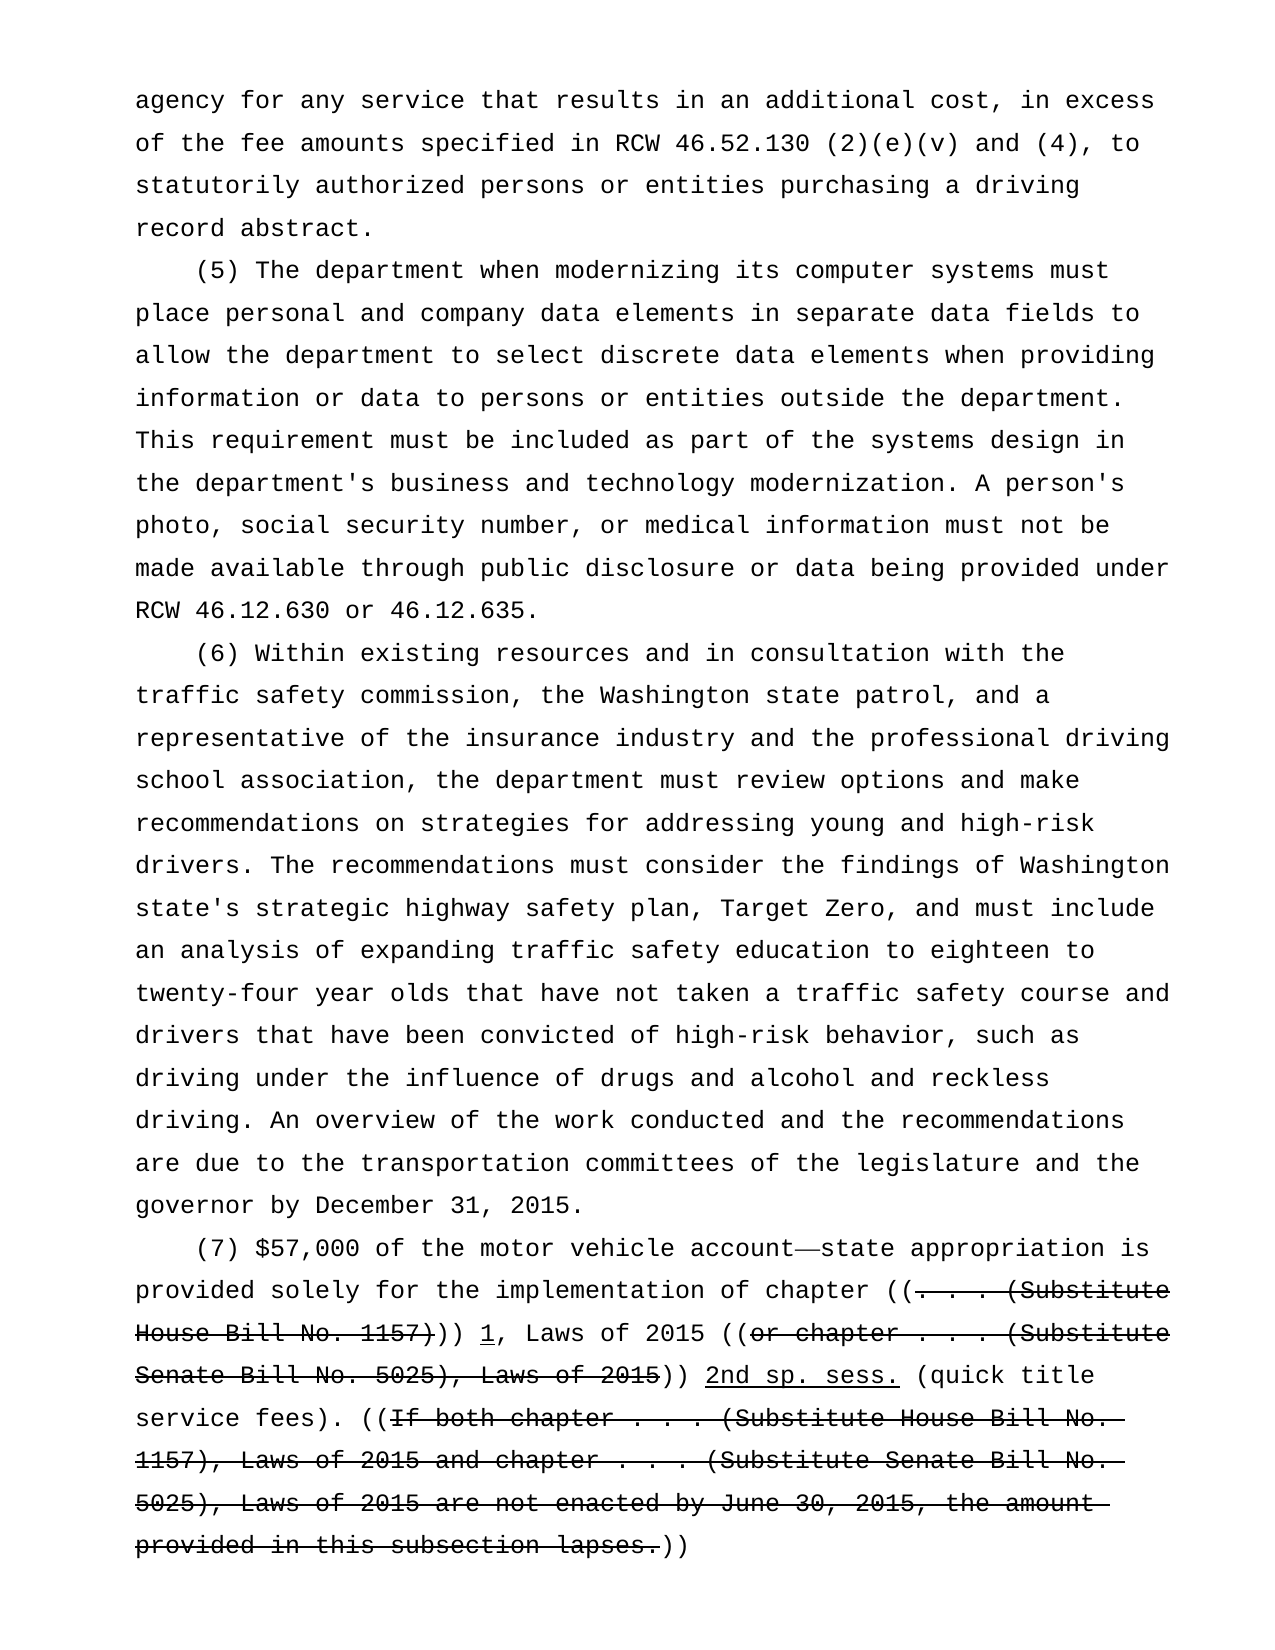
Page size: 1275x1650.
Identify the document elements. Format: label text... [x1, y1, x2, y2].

text (6) Within existing resources and in consultation with the traffic safety commission, the Washington state patrol, and a representative of the insurance industry and the professional driving school association, the department must review options and make recommendations on strategies for addressing young and high-risk drivers. The recommendations must consider the findings of Washington state's strategic highway safety plan, Target Zero, and must include an analysis of expanding traffic safety education to eighteen to twenty-four year olds that have not taken a traffic safety course and drivers that have been convicted of high-risk behavior, such as driving under the influence of drugs and alcohol and reckless driving. An overview of the work conducted and the recommendations are due to the transportation committees of the legislature and the governor by December 31, 2015. [135, 627, 1170, 1222]
text (5) The department when modernizing its computer systems must place personal and company data elements in separate data fields to allow the department to select discrete data elements when providing information or data to persons or entities outside the department. This requirement must be included as part of the systems design in the department's business and technology modernization. A person's photo, social security number, or medical information must not be made available through public disclosure or data being provided under RCW 46.12.630 or 46.12.635. [135, 245, 1170, 627]
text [135, 75, 1170, 245]
text (7) $57,000 of the motor vehicle account—state appropriation is provided solely for the implementation of chapter ((. . . (Substitute House Bill No. 1157))) 1, Laws of 2015 ((or chapter . . . (Substitute Senate Bill No. 5025), Laws of 2015)) 2nd sp. sess. (quick title service fees). ((If both chapter . . . (Substitute House Bill No. 1157), Laws of 2015 and chapter . . . (Substitute Senate Bill No. 5025), Laws of 2015 are not enacted by June 30, 2015, the amount provided in this subsection lapses.)) [135, 1222, 1170, 1562]
